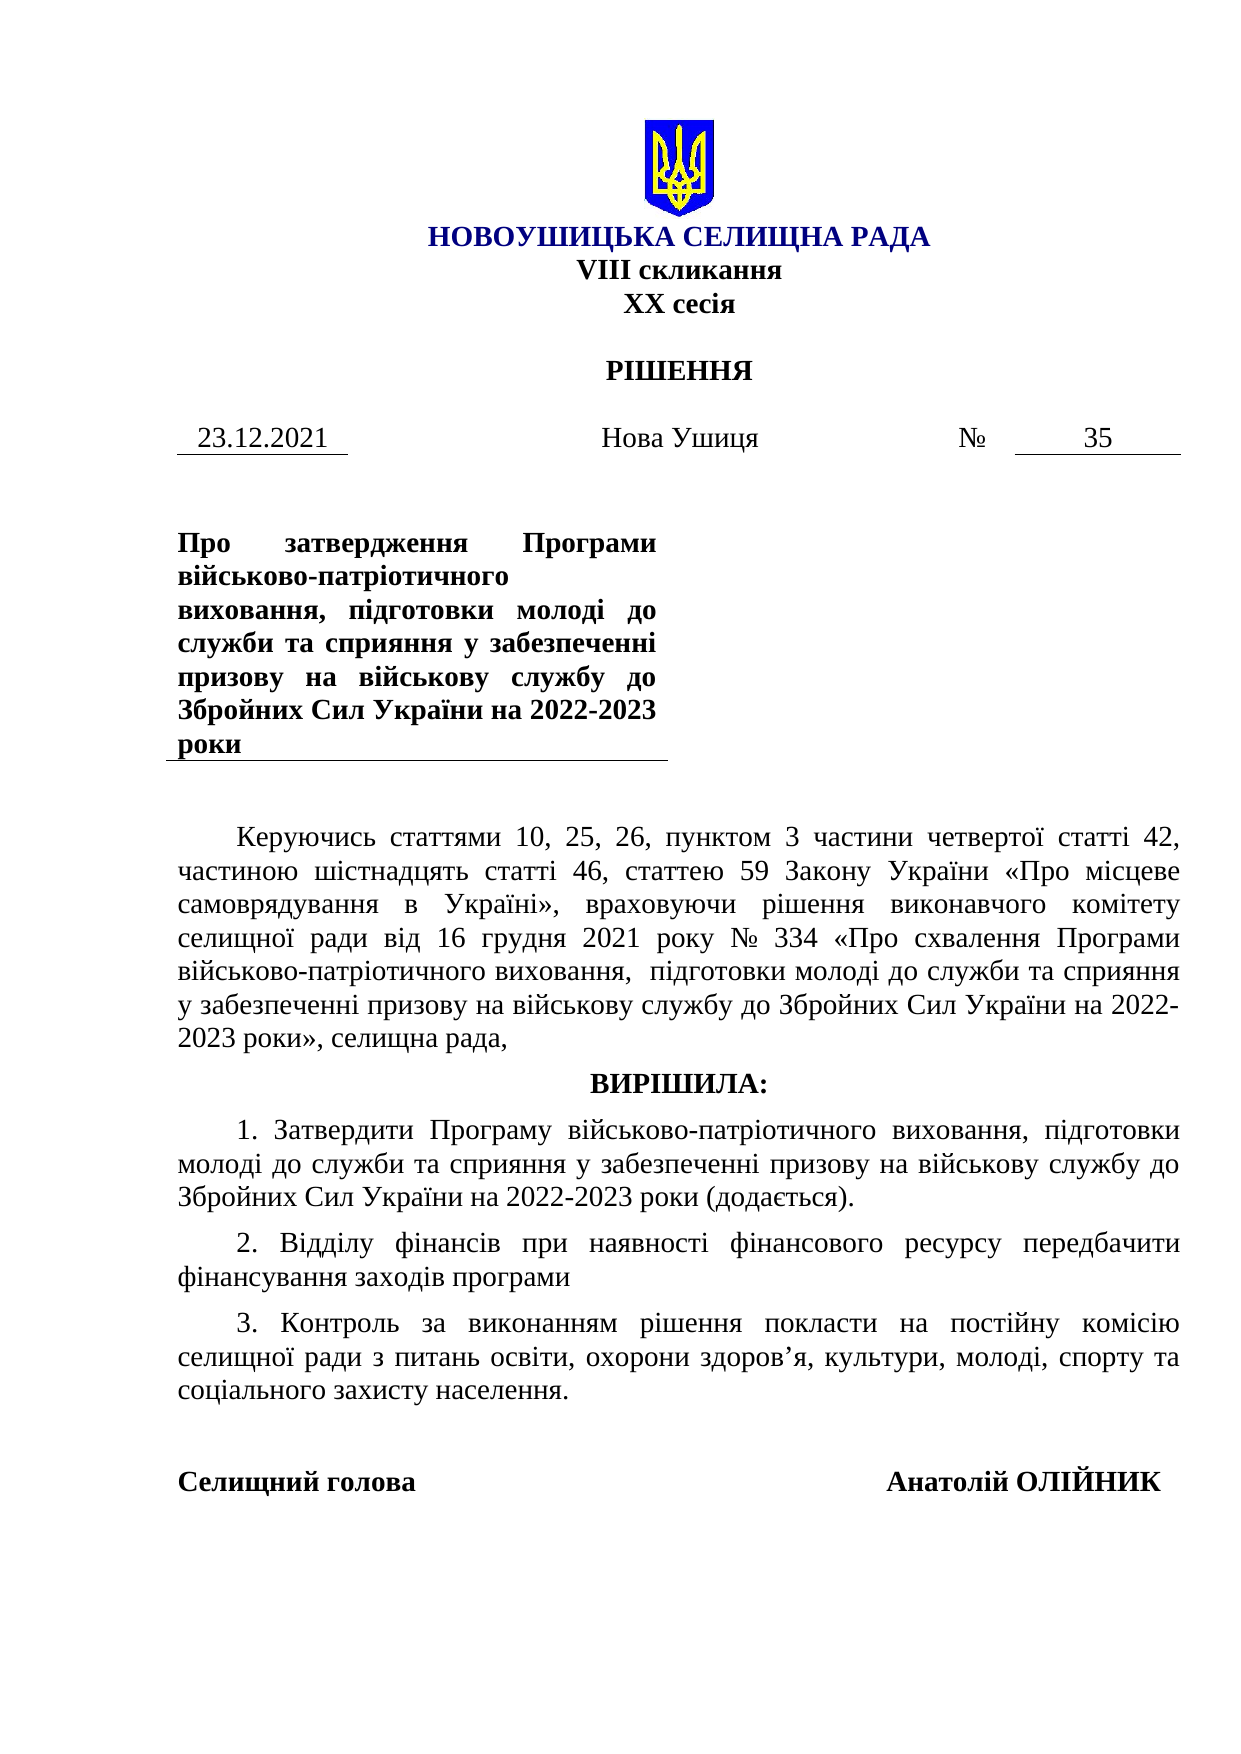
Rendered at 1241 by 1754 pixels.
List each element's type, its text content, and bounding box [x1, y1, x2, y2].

text 1. Затвердити Програму військово-патріотичного виховання, підготовки молоді до служби та сприяння у забезпеченні призову на військову службу до Збройних Сил України на 2022-2023 роки (додається). [177, 1112, 1181, 1213]
text 2. Відділу фінансів при наявності фінансового ресурсу передбачити фінансування заходів програми [177, 1226, 1181, 1293]
text Керуючись статтями 10, 25, 26, пунктом 3 частини четвертої статті 42, частиною шістнадцять статті 46, статтею 59 Закону України «Про місцеве самоврядування в Україні», враховуючи рішення виконавчого комітету селищної ради від 16 грудня 2021 року № 334 «Про схвалення Програми військово-патріотичного виховання, підготовки молоді до служби та сприяння у забезпеченні призову на військову службу до Збройних Сил України на 2022-2023 роки», селищна рада, [177, 819, 1181, 1054]
picture [644, 118, 715, 219]
text 3. Контроль за виконанням рішення покласти на постійну комісію селищної ради з питань освіти, охорони здоров’я, культури, молоді, спорту та соціального захисту населення. [177, 1305, 1181, 1406]
text ВИРІШИЛА: [177, 1066, 1181, 1100]
text Селищний голова Анатолій ОЛІЙНИК [177, 1464, 1181, 1498]
table_header Про затвердження Програми військово-патріотичного виховання, підготовки молоді до служби та сприяння у забезпеченні призову на військову службу до Збройних Сил України на 2022-2023 роки [166, 512, 668, 759]
